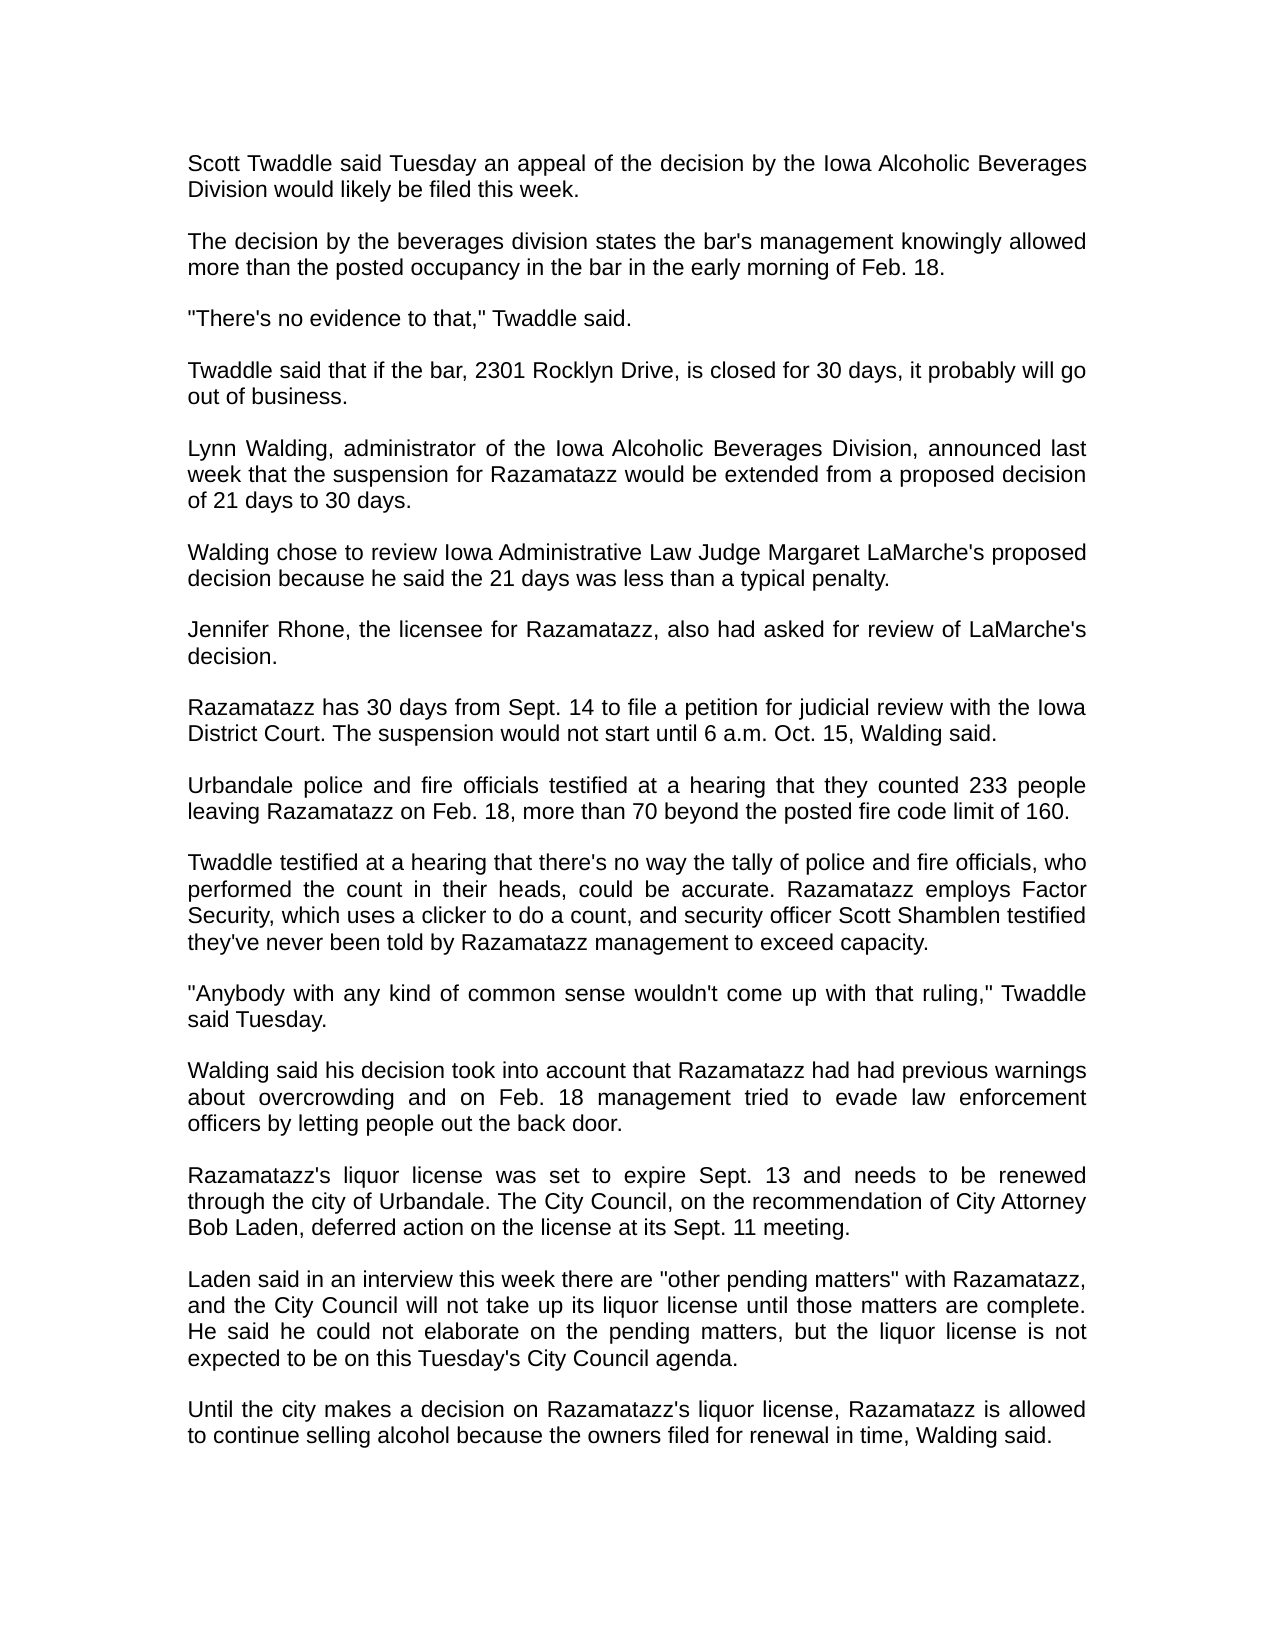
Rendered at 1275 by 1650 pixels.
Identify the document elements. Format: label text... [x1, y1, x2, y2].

subtitle "Anybody with any kind of common sense wouldn't come up with that ruling," Twaddle said Tuesday. [187, 980, 1087, 1032]
subtitle Scott Twaddle said Tuesday an appeal of the decision by the Iowa Alcoholic Beverages Division would likely be filed this week. [187, 150, 1087, 203]
subtitle "There's no evidence to that," Twaddle said. [187, 305, 1087, 332]
subtitle Twaddle testified at a hearing that there's no way the tally of police and fire officials, who performed the count in their heads, could be accurate. Razamatazz employs Factor Security, which uses a clicker to do a count, and security officer Scott Shamblen testified they've never been told by Razamatazz management to exceed capacity. [187, 849, 1087, 955]
subtitle Jennifer Rhone, the licensee for Razamatazz, also had asked for review of LaMarche's decision. [187, 616, 1087, 669]
subtitle Razamatazz has 30 days from Sept. 14 to file a petition for judicial review with the Iowa District Court. The suspension would not start until 6 a.m. Oct. 15, Walding said. [187, 694, 1087, 747]
subtitle Razamatazz's liquor license was set to expire Sept. 13 and needs to be renewed through the city of . The City Council, on the recommendation of City Attorney Bob Laden, deferred action on the license at its Sept. 11 meeting. [187, 1162, 1087, 1241]
subtitle Twaddle said that if the bar, , is closed for 30 days, it probably will go out of business. [187, 357, 1087, 409]
subtitle police and fire officials testified at a hearing that they counted 233 people leaving Razamatazz on Feb. 18, more than 70 beyond the posted fire code limit of 160. [187, 772, 1087, 824]
subtitle The decision by the beverages division states the bar's management knowingly allowed more than the posted occupancy in the bar in the early morning of Feb. 18. [187, 228, 1087, 280]
subtitle Until the city makes a decision on Razamatazz's liquor license, Razamatazz is allowed to continue selling alcohol because the owners filed for renewal in time, Walding said. [187, 1396, 1087, 1449]
subtitle Lynn Walding, administrator of the Iowa Alcoholic Beverages Division, announced last week that the suspension for Razamatazz would be extended from a proposed decision of 21 days to 30 days. [187, 434, 1087, 513]
subtitle Walding said his decision took into account that Razamatazz had had previous warnings about overcrowding and on Feb. 18 management tried to evade law enforcement officers by letting people out the back door. [187, 1057, 1087, 1137]
subtitle Walding chose to review Iowa Administrative Law Judge Margaret LaMarche's proposed decision because he said the 21 days was less than a typical penalty. [187, 538, 1087, 591]
subtitle Laden said in an interview this week there are "other pending matters" with Razamatazz, and the City Council will not take up its liquor license until those matters are complete. He said he could not elaborate on the pending matters, but the liquor license is not expected to be on this Tuesday's City Council agenda. [187, 1266, 1087, 1371]
